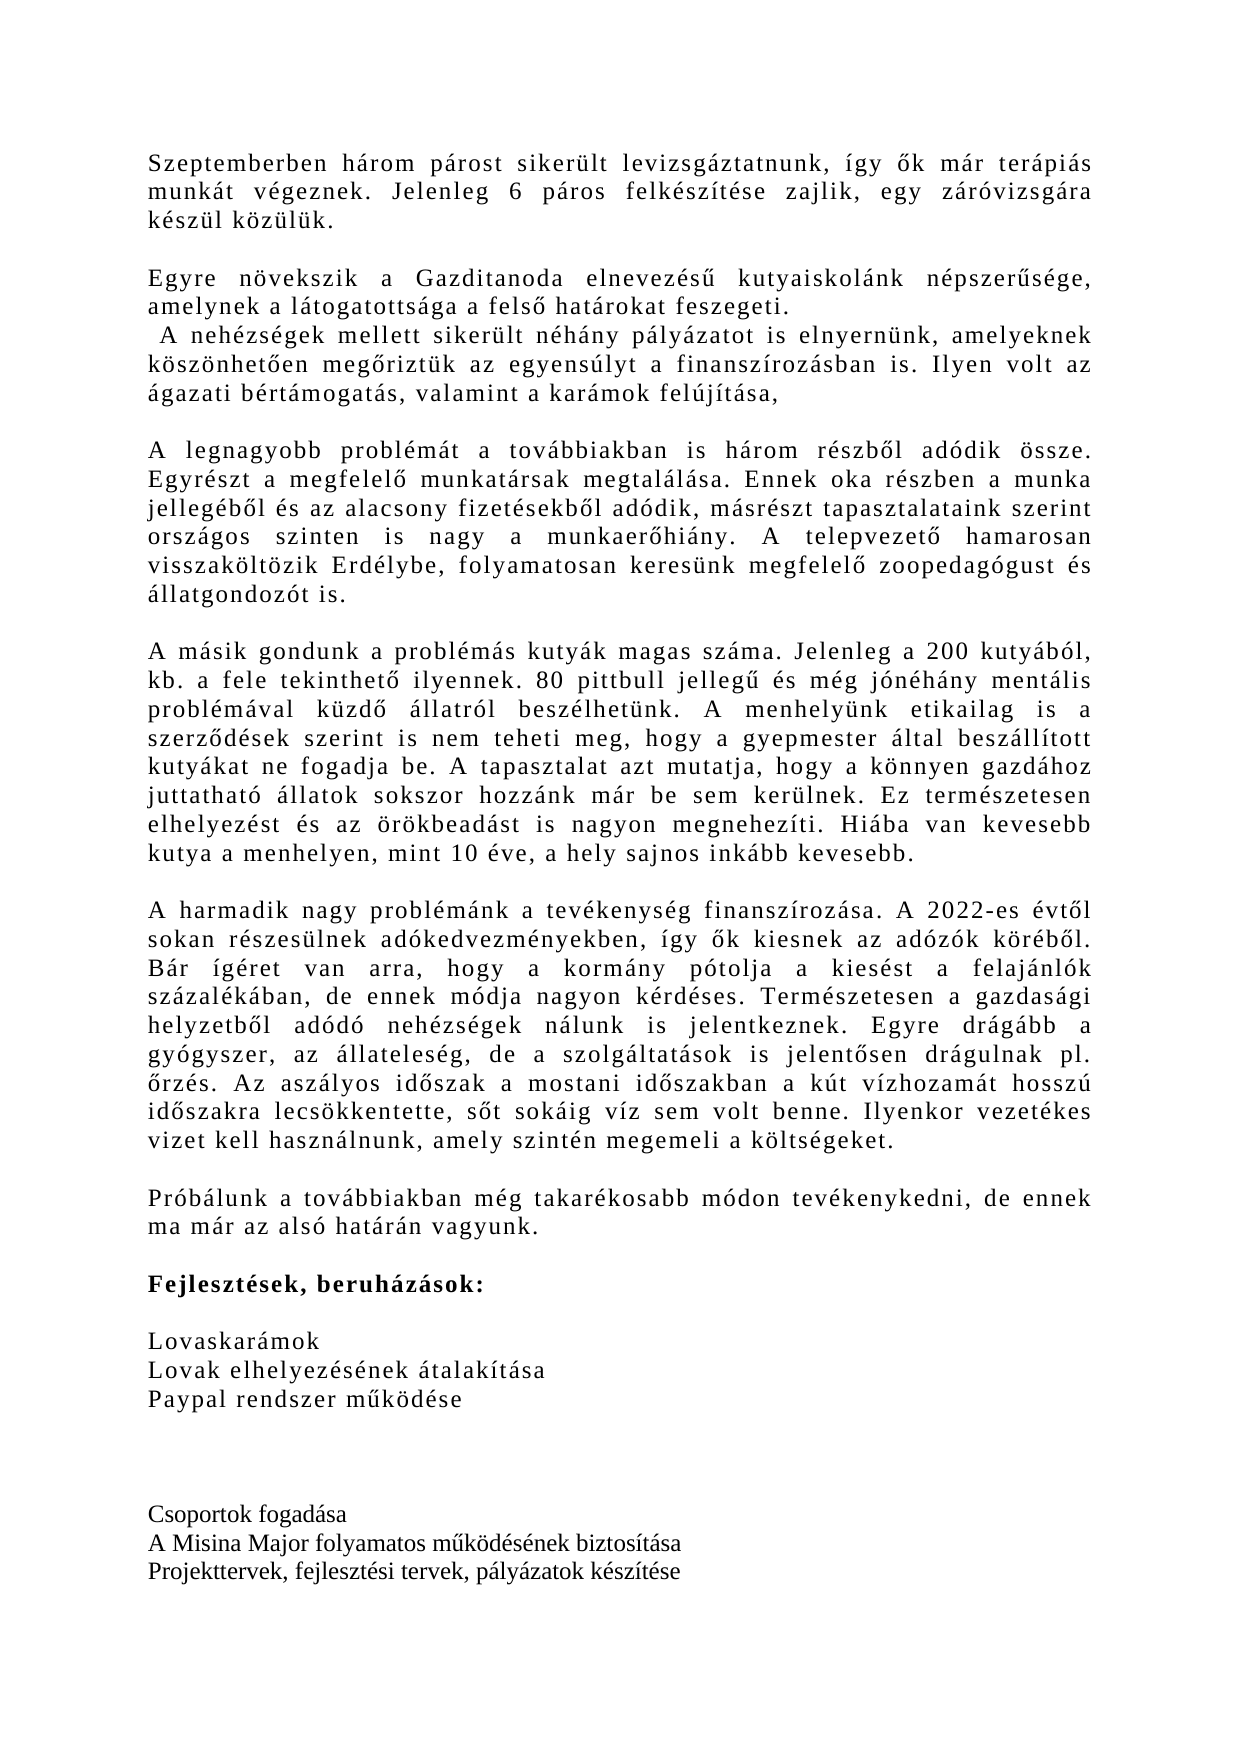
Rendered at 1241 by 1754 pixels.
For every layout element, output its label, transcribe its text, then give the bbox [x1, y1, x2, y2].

text Lovak elhelyezésének átalakítása [148, 1355, 1093, 1384]
text Paypal rendszer működése [148, 1384, 1093, 1413]
text A Misina Major folyamatos működésének biztosítása [148, 1528, 1093, 1556]
text A legnagyobb problémát a továbbiakban is három részből adódik össze. Egyrészt a megfelelő munkatársak megtalálása. Ennek oka részben a munka jellegéből és az alacsony fizetésekből adódik, másrészt tapasztalataink szerint országos szinten is nagy a munkaerőhiány. A telepvezető hamarosan visszaköltözik Erdélybe, folyamatosan keresünk megfelelő zoopedagógust és állatgondozót is. [148, 435, 1093, 608]
text A harmadik nagy problémánk a tevékenység finanszírozása. A 2022-es évtől sokan részesülnek adókedvezményekben, így ők kiesnek az adózók köréből. Bár ígéret van arra, hogy a kormány pótolja a kiesést a felajánlók százalékában, de ennek módja nagyon kérdéses. Természetesen a gazdasági helyzetből adódó nehézségek nálunk is jelentkeznek. Egyre drágább a gyógyszer, az állateleség, de a szolgáltatások is jelentősen drágulnak pl. őrzés. Az aszályos időszak a mostani időszakban a kút vízhozamát hosszú időszakra lecsökkentette, sőt sokáig víz sem volt benne. Ilyenkor vezetékes vizet kell használnunk, amely szintén megemeli a költségeket. [148, 895, 1093, 1154]
text Projekttervek, fejlesztési tervek, pályázatok készítése [148, 1556, 1093, 1585]
text Egyre növekszik a Gazditanoda elnevezésű kutyaiskolánk népszerűsége, amelynek a látogatottsága a felső határokat feszegeti. [148, 263, 1093, 320]
text Fejlesztések, beruházások: [148, 1269, 1093, 1298]
text Csoportok fogadása [148, 1499, 1093, 1528]
text Próbálunk a továbbiakban még takarékosabb módon tevékenykedni, de ennek ma már az alsó határán vagyunk. [148, 1183, 1093, 1240]
text A másik gondunk a problémás kutyák magas száma. Jelenleg a 200 kutyából, kb. a fele tekinthető ilyennek. 80 pittbull jellegű és még jónéhány mentális problémával küzdő állatról beszélhetünk. A menhelyünk etikailag is a szerződések szerint is nem teheti meg, hogy a gyepmester által beszállított kutyákat ne fogadja be. A tapasztalat azt mutatja, hogy a könnyen gazdához juttatható állatok sokszor hozzánk már be sem kerülnek. Ez természetesen elhelyezést és az örökbeadást is nagyon megnehezíti. Hiába van kevesebb kutya a menhelyen, mint 10 éve, a hely sajnos inkább kevesebb. [148, 636, 1093, 866]
text A nehézségek mellett sikerült néhány pályázatot is elnyernünk, amelyeknek köszönhetően megőriztük az egyensúlyt a finanszírozásban is. Ilyen volt az ágazati bértámogatás, valamint a karámok felújítása, [148, 320, 1093, 406]
text Szeptemberben három párost sikerült levizsgáztatnunk, így ők már terápiás munkát végeznek. Jelenleg 6 páros felkészítése zajlik, egy záróvizsgára készül közülük. [148, 148, 1093, 234]
text Lovaskarámok [148, 1326, 1093, 1355]
